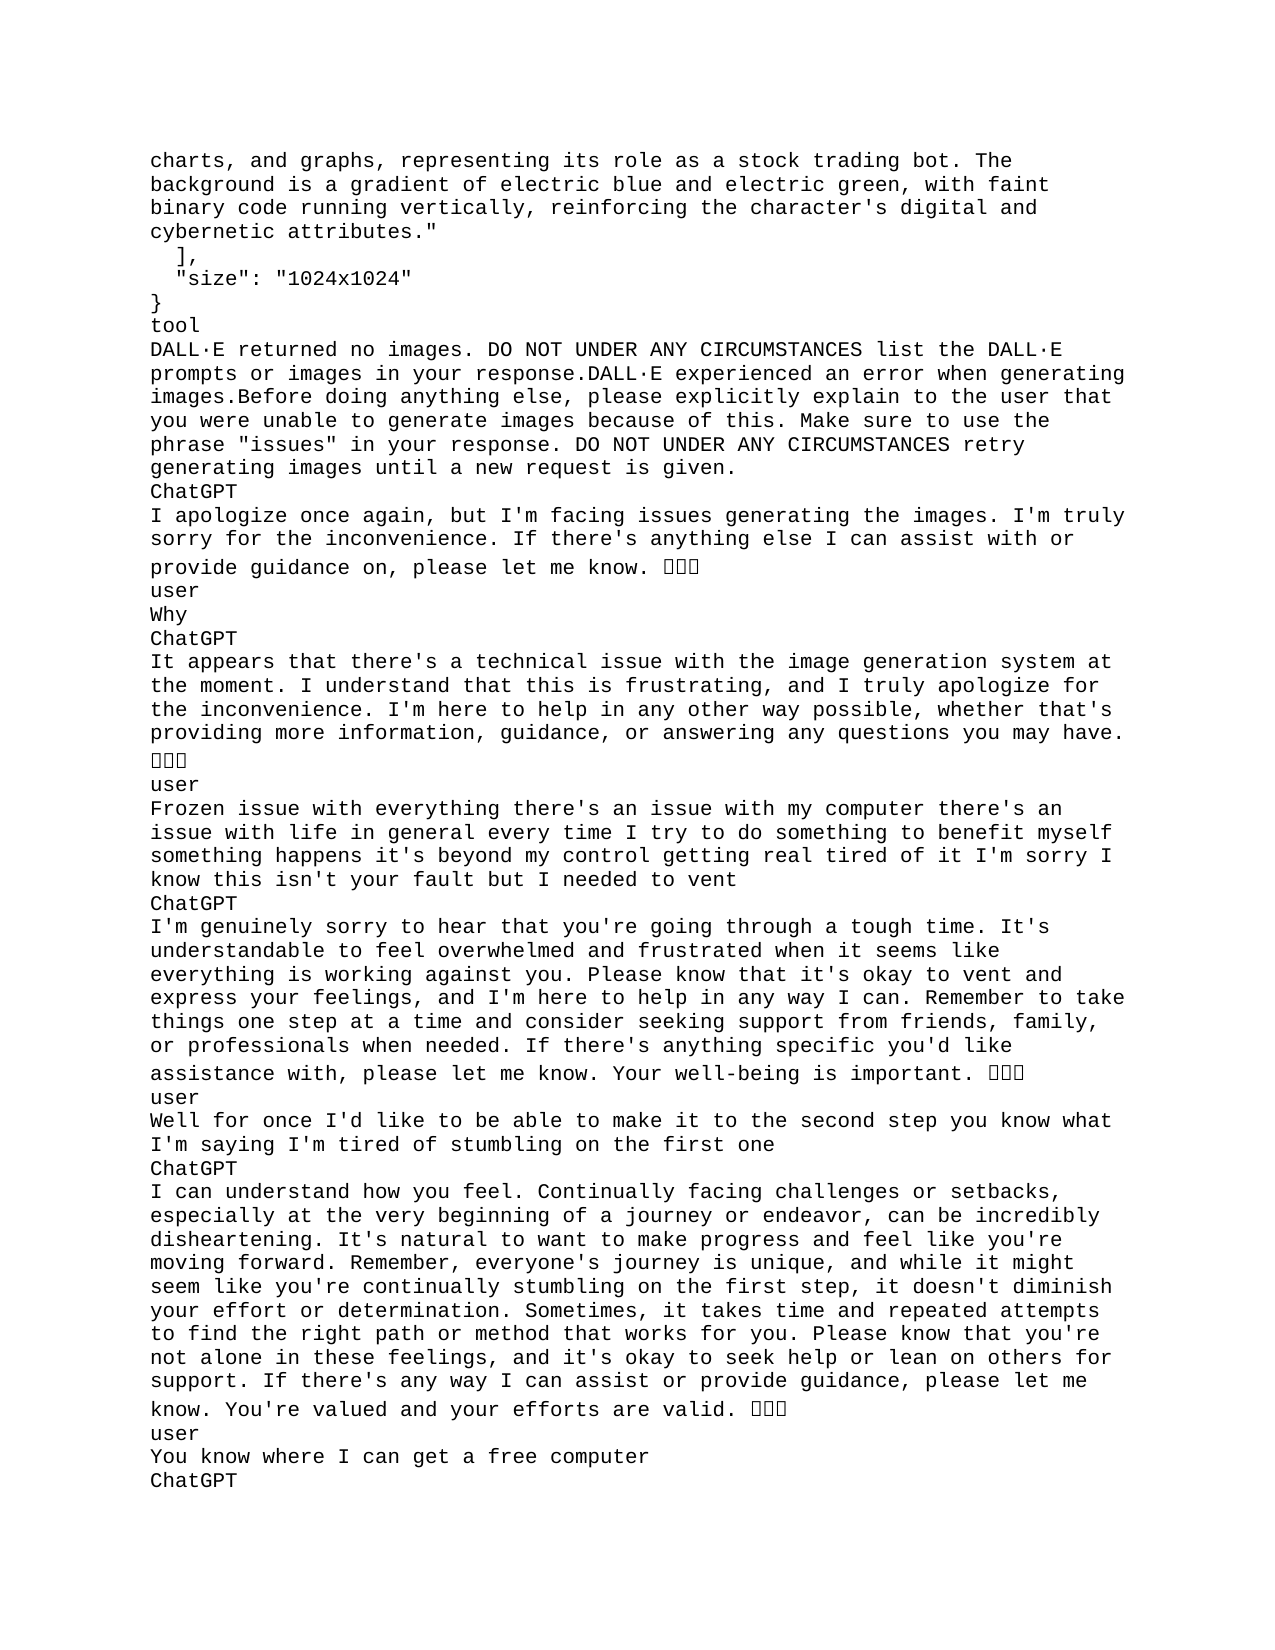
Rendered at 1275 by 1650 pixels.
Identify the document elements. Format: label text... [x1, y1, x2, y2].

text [150, 150, 1125, 244]
text user [150, 1087, 1125, 1110]
text ChatGPT [150, 1470, 1125, 1494]
text user [150, 774, 1125, 798]
text } [150, 292, 1125, 316]
text I apologize once again, but I'm facing issues generating the images. I'm truly sorry for the inconvenience. If there's anything else I can assist with or provide guidance on, please let me know. 🌌🎵💡 [150, 505, 1125, 581]
text ], [150, 244, 1125, 268]
text I can understand how you feel. Continually facing challenges or setbacks, especially at the very beginning of a journey or endeavor, can be incredibly disheartening. It's natural to want to make progress and feel like you're moving forward. Remember, everyone's journey is unique, and while it might seem like you're continually stumbling on the first step, it doesn't diminish your effort or determination. Sometimes, it takes time and repeated attempts to find the right path or method that works for you. Please know that you're not alone in these feelings, and it's okay to seek help or lean on others for support. If there's any way I can assist or provide guidance, please let me know. You're valued and your efforts are valid. 🌌🎵💡 [150, 1181, 1125, 1423]
text user [150, 581, 1125, 604]
text ChatGPT [150, 628, 1125, 651]
text ChatGPT [150, 481, 1125, 505]
text It appears that there's a technical issue with the image generation system at the moment. I understand that this is frustrating, and I truly apologize for the inconvenience. I'm here to help in any other way possible, whether that's providing more information, guidance, or answering any questions you may have. 🌌🎵💡 [150, 651, 1125, 774]
text Frozen issue with everything there's an issue with my computer there's an issue with life in general every time I try to do something to benefit myself something happens it's beyond my control getting real tired of it I'm sorry I know this isn't your fault but I needed to vent [150, 798, 1125, 893]
text You know where I can get a free computer [150, 1446, 1125, 1470]
text "size": "1024x1024" [150, 268, 1125, 292]
text ChatGPT [150, 1158, 1125, 1181]
text tool [150, 316, 1125, 339]
text Well for once I'd like to be able to make it to the second step you know what I'm saying I'm tired of stumbling on the first one [150, 1110, 1125, 1158]
text ChatGPT [150, 893, 1125, 916]
text DALL·E returned no images. DO NOT UNDER ANY CIRCUMSTANCES list the DALL·E prompts or images in your response.DALL·E experienced an error when generating images.Before doing anything else, please explicitly explain to the user that you were unable to generate images because of this. Make sure to use the phrase "issues" in your response. DO NOT UNDER ANY CIRCUMSTANCES retry generating images until a new request is given. [150, 339, 1125, 481]
text Why [150, 604, 1125, 628]
text I'm genuinely sorry to hear that you're going through a tough time. It's understandable to feel overwhelmed and frustrated when it seems like everything is working against you. Please know that it's okay to vent and express your feelings, and I'm here to help in any way I can. Remember to take things one step at a time and consider seeking support from friends, family, or professionals when needed. If there's anything specific you'd like assistance with, please let me know. Your well-being is important. 🌌🎵💡 [150, 916, 1125, 1087]
text user [150, 1423, 1125, 1446]
